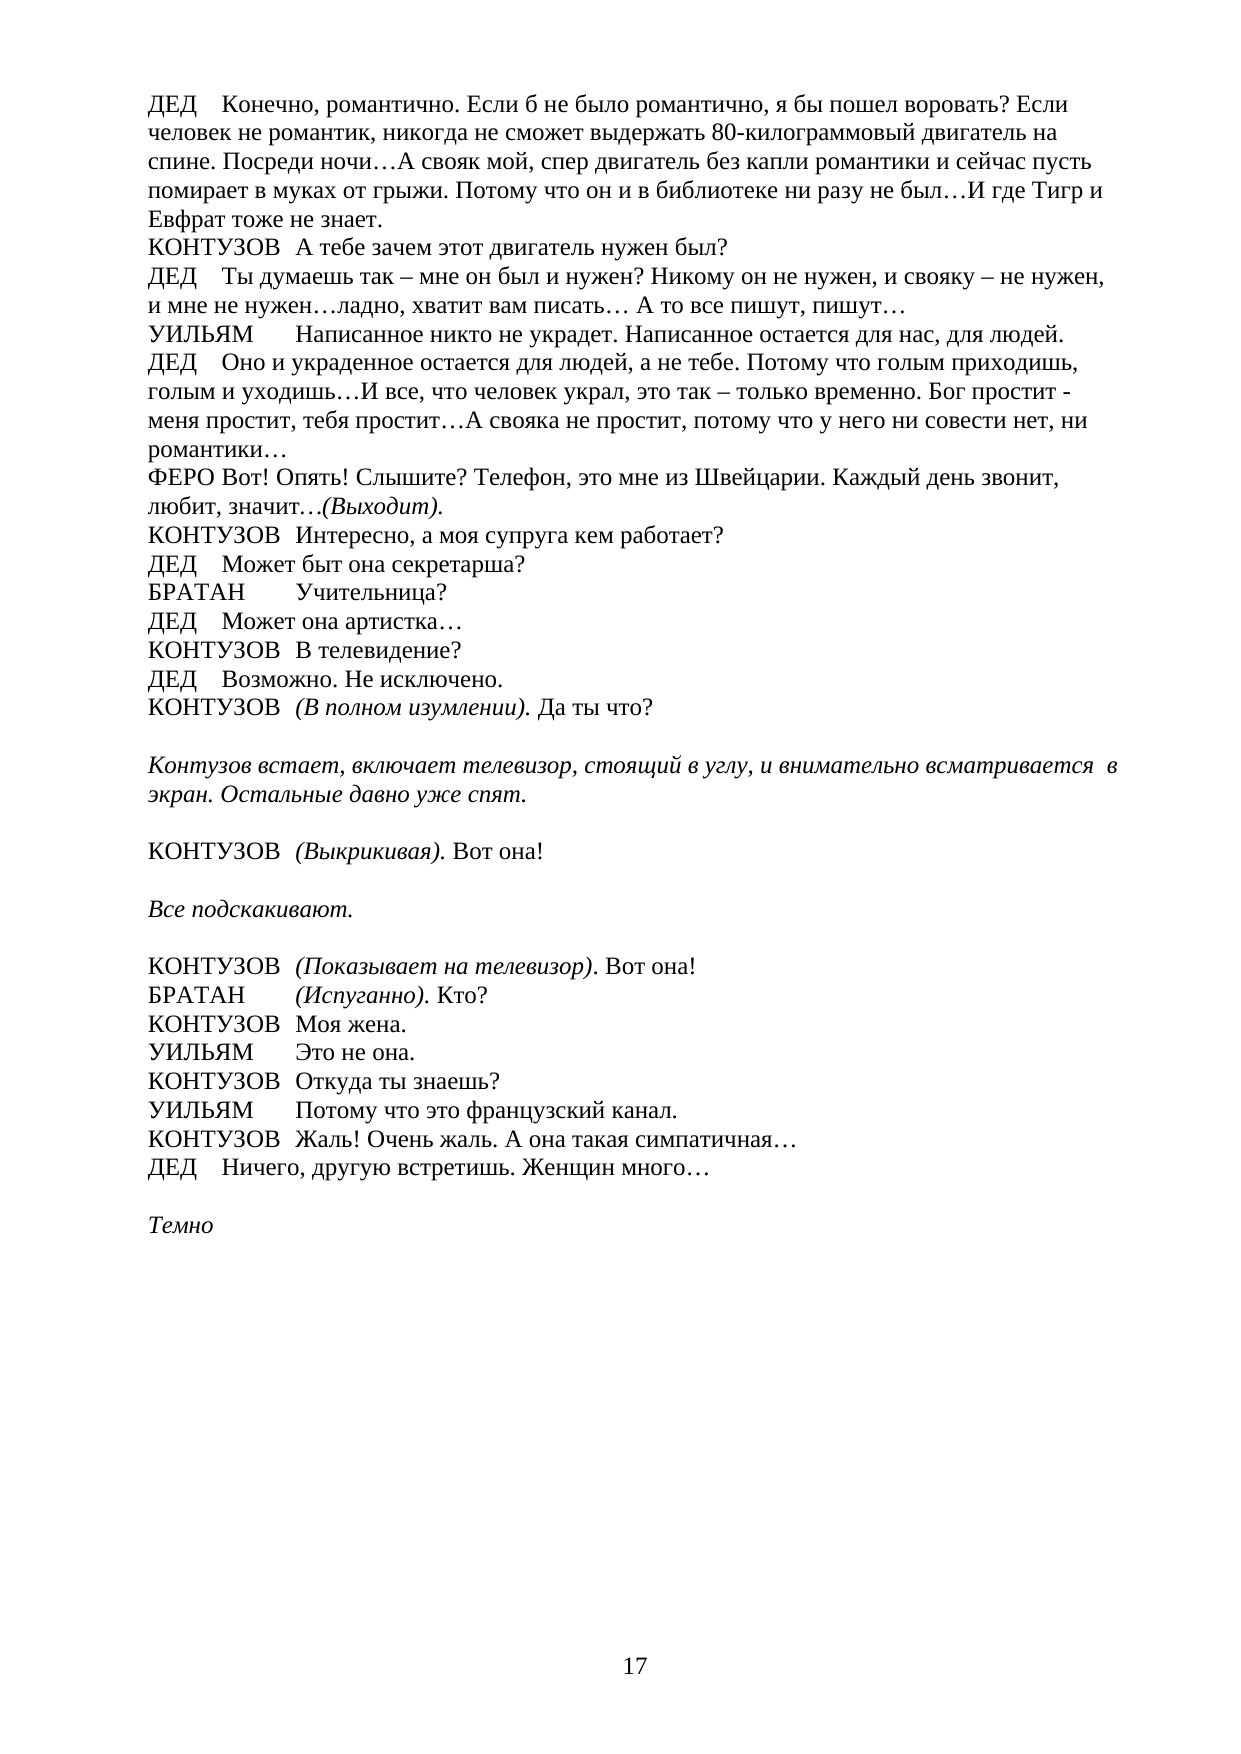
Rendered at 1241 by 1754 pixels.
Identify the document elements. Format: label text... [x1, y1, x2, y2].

text КОНТУЗОВ (В полном изумлении). Да ты что? [148, 692, 1122, 721]
text БРАТАН Учительница? [148, 577, 1122, 606]
text КОНТУЗОВ Откуда ты знаешь? [148, 1066, 1122, 1095]
text Темно [148, 1210, 1122, 1239]
text КОНТУЗОВ А тебе зачем этот двигатель нужен был? [148, 232, 1122, 261]
text УИЛЬЯМ Написанное никто не украдет. Написанное остается для нас, для людей. [148, 319, 1122, 347]
text ДЕД Ничего, другую встретишь. Женщин много… [148, 1152, 1122, 1181]
text Все подскакивают. [148, 894, 1122, 922]
text Контузов встает, включает телевизор, стоящий в углу, и внимательно всматривается в экран. Остальные давно уже спят. [148, 750, 1122, 807]
text ДЕД Конечно, романтично. Если б не было романтично, я бы пошел воровать? Если человек не романтик, никогда не сможет выдержать 80-килограммовый двигатель на спине. Посреди ночи…А свояк мой, спер двигатель без капли романтики и сейчас пусть помирает в муках от грыжи. Потому что он и в библиотеке ни разу не был…И где Тигр и Евфрат тоже не знает. [148, 89, 1122, 232]
text ДЕД Возможно. Не исключено. [148, 664, 1122, 692]
text УИЛЬЯМ Это не она. [148, 1037, 1122, 1066]
text ФЕРО Вот! Опять! Слышите? Телефон, это мне из Швейцарии. Каждый день звонит, любит, значит…(Выходит). [148, 462, 1122, 520]
text КОНТУЗОВ В телевидение? [148, 635, 1122, 664]
text КОНТУЗОВ Моя жена. [148, 1009, 1122, 1037]
text УИЛЬЯМ Потому что это французский канал. [148, 1095, 1122, 1124]
text КОНТУЗОВ (Выкрикивая). Вот она! [148, 836, 1122, 865]
text КОНТУЗОВ (Показывает на телевизор). Вот она! [148, 951, 1122, 980]
text КОНТУЗОВ Жаль! Очень жаль. А она такая симпатичная… [148, 1124, 1122, 1152]
text КОНТУЗОВ Интересно, а моя супруга кем работает? [148, 520, 1122, 549]
text БРАТАН (Испуганно). Кто? [148, 980, 1122, 1009]
text ДЕД Может она артистка… [148, 606, 1122, 635]
text ДЕД Может быт она секретарша? [148, 549, 1122, 577]
text ДЕД Ты думаешь так – мне он был и нужен? Никому он не нужен, и свояку – не нужен, и мне не нужен…ладно, хватит вам писать… А то все пишут, пишут… [148, 261, 1122, 319]
text ДЕД Оно и украденное остается для людей, а не тебе. Потому что голым приходишь, голым и уходишь…И все, что человек украл, это так – только временно. Бог простит - меня простит, тебя простит…А свояка не простит, потому что у него ни совести нет, ни романтики… [148, 347, 1122, 462]
